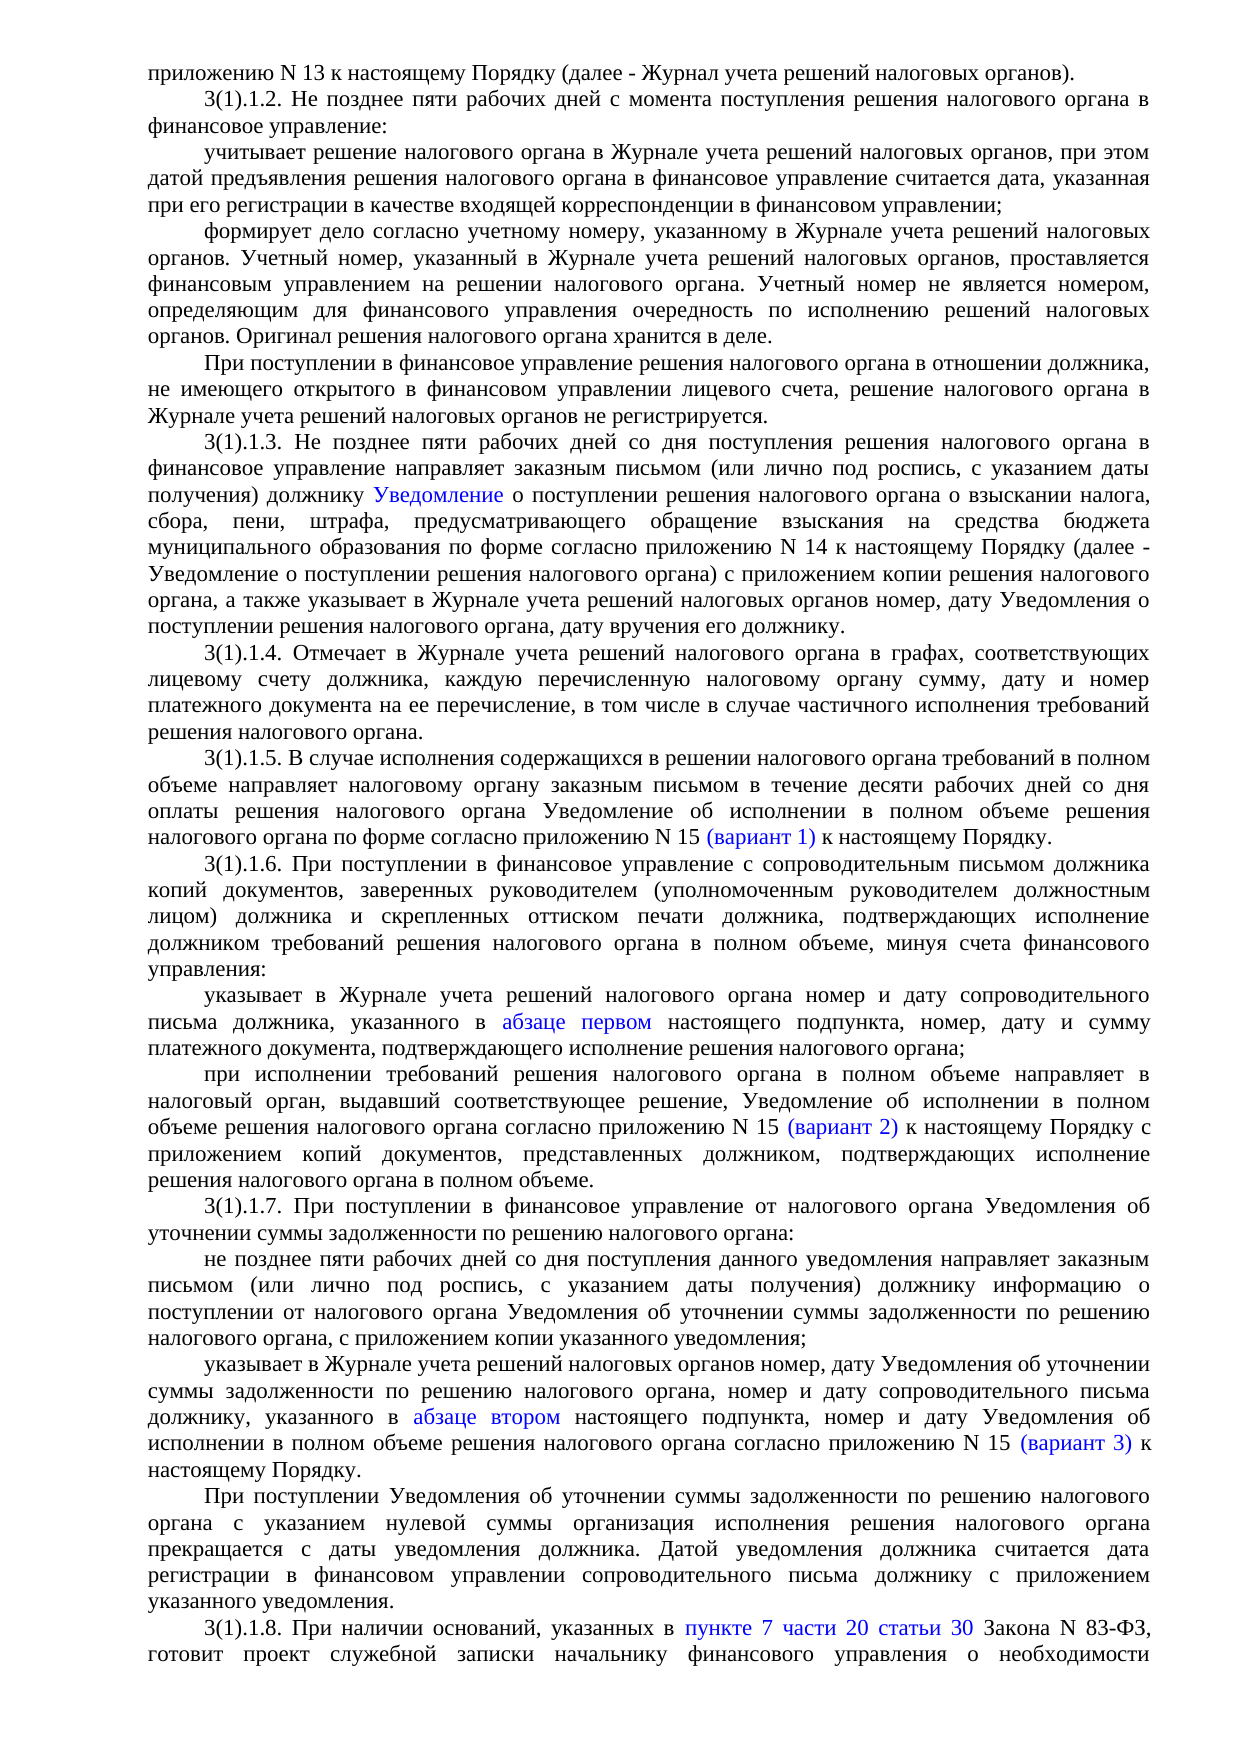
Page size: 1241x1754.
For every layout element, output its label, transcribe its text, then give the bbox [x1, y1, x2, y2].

text При поступлении Уведомления об уточнении суммы задолженности по решению налогового органа с указанием нулевой суммы организация исполнения решения налогового органа прекращается с даты уведомления должника. Датой уведомления должника считается дата регистрации в финансовом управлении сопроводительного письма должнику с приложением указанного уведомления. [148, 1482, 1152, 1614]
text 3(1).1.4. Отмечает в Журнале учета решений налогового органа в графах, соответствующих лицевому счету должника, каждую перечисленную налоговому органу сумму, дату и номер платежного документа на ее перечисление, в том числе в случае частичного исполнения требований решения налогового органа. [148, 639, 1152, 744]
text 3(1).1.2. Не позднее пяти рабочих дней с момента поступления решения налогового органа в финансовое управление: [148, 85, 1152, 138]
text 3(1).1.6. При поступлении в финансовое управление с сопроводительным письмом должника копий документов, заверенных руководителем (уполномоченным руководителем должностным лицом) должника и скрепленных оттиском печати должника, подтверждающих исполнение должником требований решения налогового органа в полном объеме, минуя счета финансового управления: [148, 850, 1152, 981]
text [148, 1614, 1152, 1667]
text указывает в Журнале учета решений налогового органа номер и дату сопроводительного письма должника, указанного в абзаце первом настоящего подпункта, номер, дату и сумму платежного документа, подтверждающего исполнение решения налогового органа; [148, 981, 1152, 1061]
text При поступлении в финансовое управление решения налогового органа в отношении должника, не имеющего открытого в финансовом управлении лицевого счета, решение налогового органа в Журнале учета решений налоговых органов не регистрируется. [148, 349, 1152, 428]
text формирует дело согласно учетному номеру, указанному в Журнале учета решений налоговых органов. Учетный номер, указанный в Журнале учета решений налоговых органов, проставляется финансовым управлением на решении налогового органа. Учетный номер не является номером, определяющим для финансового управления очередность по исполнению решений налоговых органов. Оригинал решения налогового органа хранится в деле. [148, 217, 1152, 349]
text указывает в Журнале учета решений налоговых органов номер, дату Уведомления об уточнении суммы задолженности по решению налогового органа, номер и дату сопроводительного письма должнику, указанного в абзаце втором настоящего подпункта, номер и дату Уведомления об исполнении в полном объеме решения налогового органа согласно приложению N 15 (вариант 3) к настоящему Порядку. [148, 1350, 1152, 1482]
text 3(1).1.3. Не позднее пяти рабочих дней со дня поступления решения налогового органа в финансовое управление направляет заказным письмом (или лично под роспись, с указанием даты получения) должнику Уведомление о поступлении решения налогового органа о взыскании налога, сбора, пени, штрафа, предусматривающего обращение взыскания на средства бюджета муниципального образования по форме согласно приложению N 14 к настоящему Порядку (далее - Уведомление о поступлении решения налогового органа) с приложением копии решения налогового органа, а также указывает в Журнале учета решений налоговых органов номер, дату Уведомления о поступлении решения налогового органа, дату вручения его должнику. [148, 428, 1152, 639]
text 3(1).1.7. При поступлении в финансовое управление от налогового органа Уведомления об уточнении суммы задолженности по решению налогового органа: [148, 1192, 1152, 1245]
text 3(1).1.5. В случае исполнения содержащихся в решении налогового органа требований в полном объеме направляет налоговому органу заказным письмом в течение десяти рабочих дней со дня оплаты решения налогового органа Уведомление об исполнении в полном объеме решения налогового органа по форме согласно приложению N 15 (вариант 1) к настоящему Порядку. [148, 744, 1152, 850]
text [148, 59, 1152, 85]
text не позднее пяти рабочих дней со дня поступления данного уведомления направляет заказным письмом (или лично под роспись, с указанием даты получения) должнику информацию о поступлении от налогового органа Уведомления об уточнении суммы задолженности по решению налогового органа, с приложением копии указанного уведомления; [148, 1245, 1152, 1350]
text учитывает решение налогового органа в Журнале учета решений налоговых органов, при этом датой предъявления решения налогового органа в финансовое управление считается дата, указанная при его регистрации в качестве входящей корреспонденции в финансовом управлении; [148, 138, 1152, 217]
text при исполнении требований решения налогового органа в полном объеме направляет в налоговый орган, выдавший соответствующее решение, Уведомление об исполнении в полном объеме решения налогового органа согласно приложению N 15 (вариант 2) к настоящему Порядку с приложением копий документов, представленных должником, подтверждающих исполнение решения налогового органа в полном объеме. [148, 1061, 1152, 1192]
